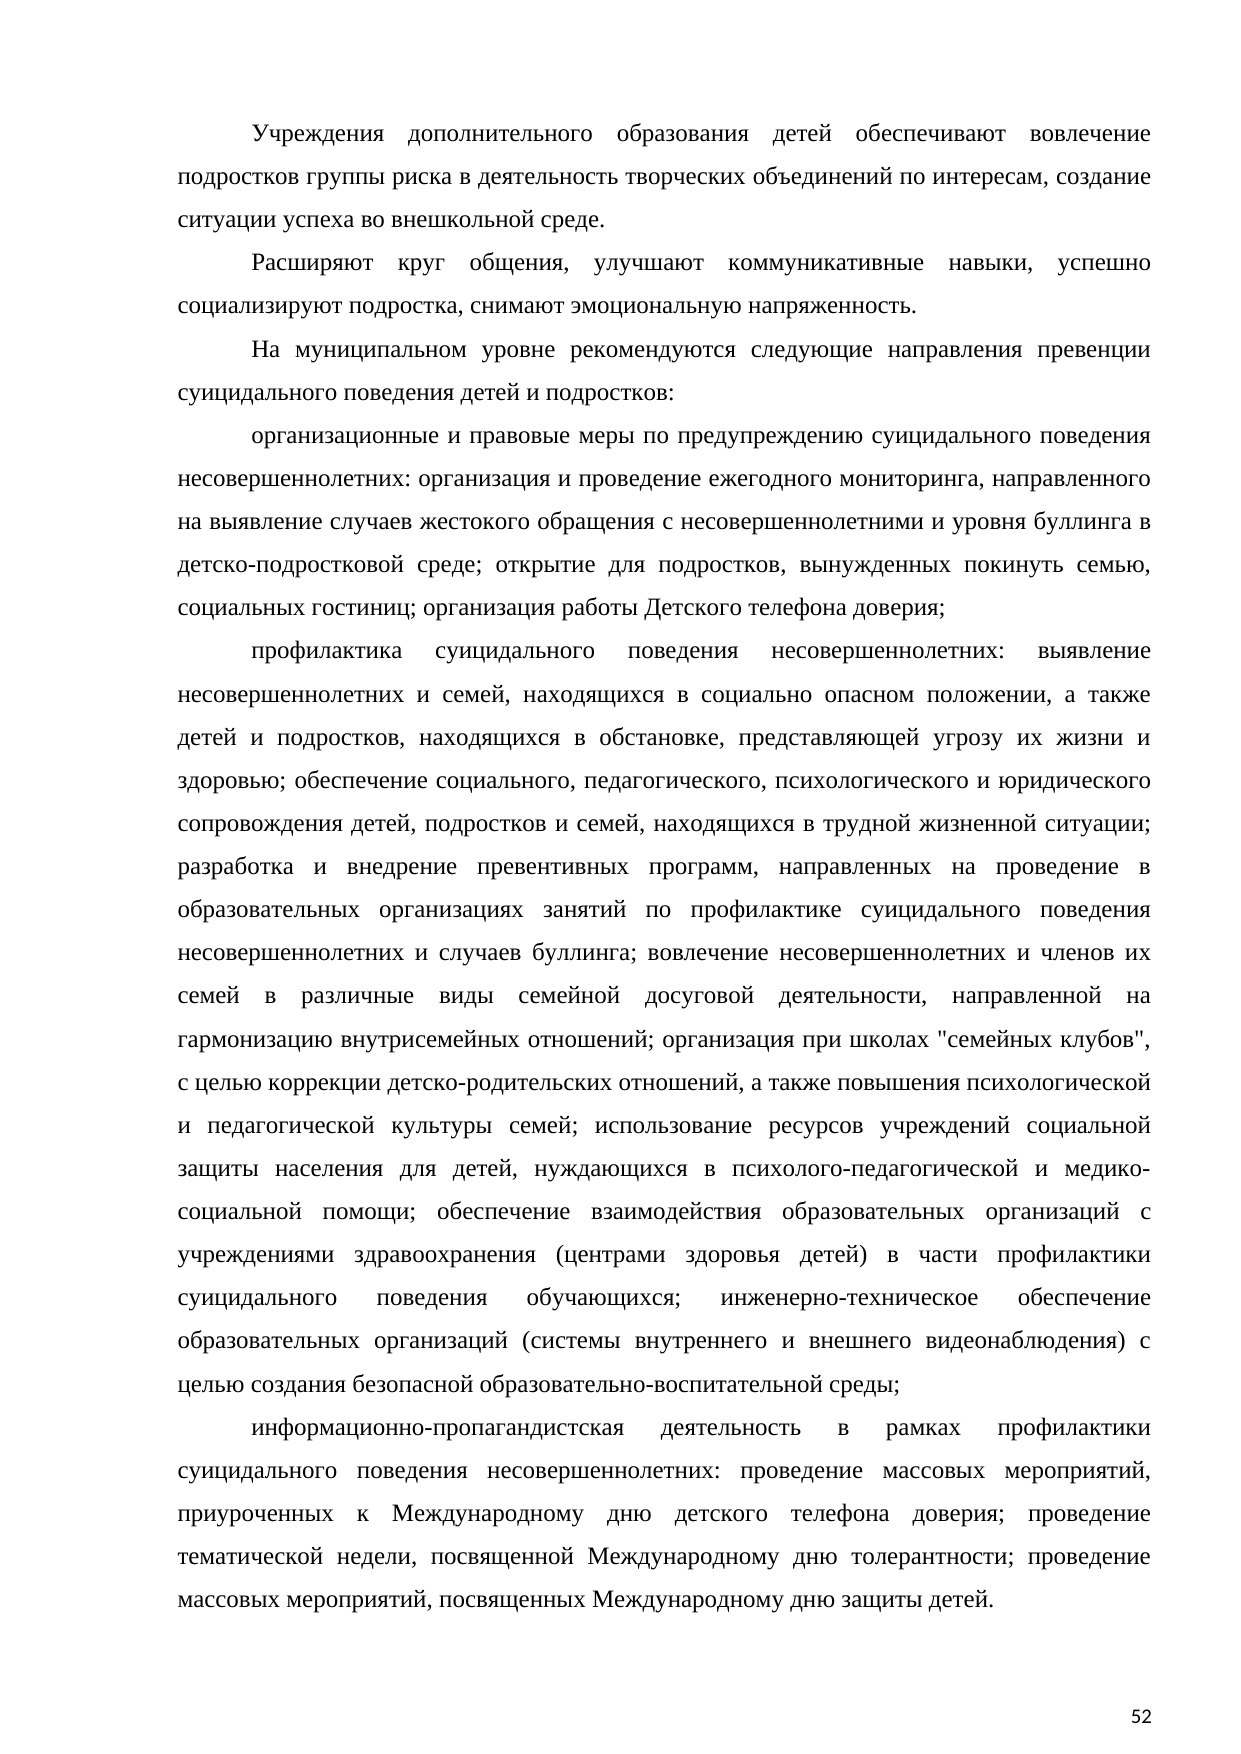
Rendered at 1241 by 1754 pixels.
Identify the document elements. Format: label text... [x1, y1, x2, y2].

text организационные и правовые меры по предупреждению суицидального поведения несовершеннолетних: организация и проведение ежегодного мониторинга, направленного на выявление случаев жестокого обращения с несовершеннолетними и уровня буллинга в детско-подростковой среде; открытие для подростков, вынужденных покинуть семью, социальных гостиниц; организация работы Детского телефона доверия; [177, 420, 1152, 621]
text профилактика суицидального поведения несовершеннолетних: выявление несовершеннолетних и семей, находящихся в социально опасном положении, а также детей и подростков, находящихся в обстановке, представляющей угрозу их жизни и здоровью; обеспечение социального, педагогического, психологического и юридического сопровождения детей, подростков и семей, находящихся в трудной жизненной ситуации; разработка и внедрение превентивных программ, направленных на проведение в образовательных организациях занятий по профилактике суицидального поведения несовершеннолетних и случаев буллинга; вовлечение несовершеннолетних и членов их семей в различные виды семейной досуговой деятельности, направленной на гармонизацию внутрисемейных отношений; организация при школах "семейных клубов", с целью коррекции детско-родительских отношений, а также повышения психологической и педагогической культуры семей; использование ресурсов учреждений социальной защиты населения для детей, нуждающихся в психолого-педагогической и медико-социальной помощи; обеспечение взаимодействия образовательных организаций с учреждениями здравоохранения (центрами здоровья детей) в части профилактики суицидального поведения обучающихся; инженерно-техническое обеспечение образовательных организаций (системы внутреннего и внешнего видеонаблюдения) с целью создания безопасной образовательно-воспитательной среды; [177, 636, 1152, 1397]
text На муниципальном уровне рекомендуются следующие направления превенции суицидального поведения детей и подростков: [177, 334, 1152, 406]
text Учреждения дополнительного образования детей обеспечивают вовлечение подростков группы риска в деятельность творческих объединений по интересам, создание ситуации успеха во внешкольной среде. [177, 118, 1152, 233]
text информационно-пропагандистская деятельность в рамках профилактики суицидального поведения несовершеннолетних: проведение массовых мероприятий, приуроченных к Международному дню детского телефона доверия; проведение тематической недели, посвященной Международному дню толерантности; проведение массовых мероприятий, посвященных Международному дню защиты детей. [177, 1412, 1152, 1613]
text Расширяют круг общения, улучшают коммуникативные навыки, успешно социализируют подростка, снимают эмоциональную напряженность. [177, 247, 1152, 319]
